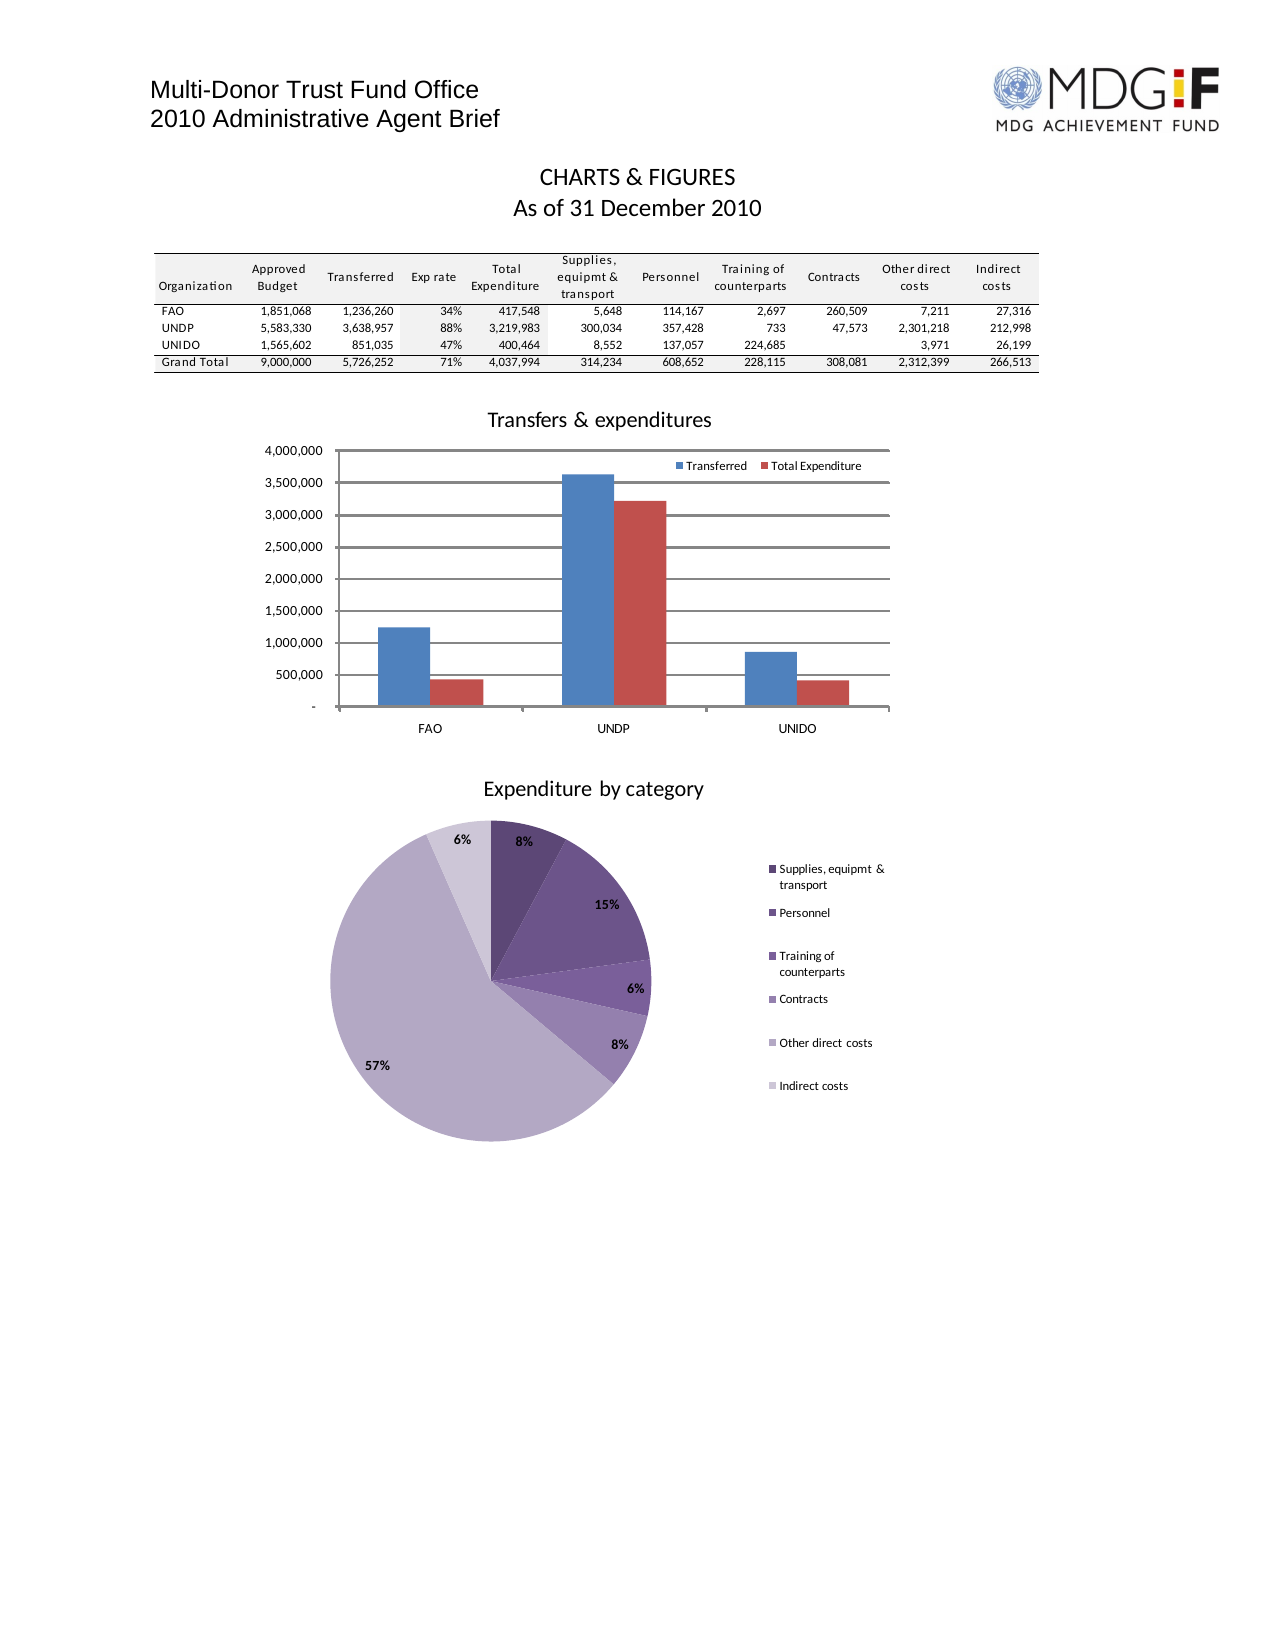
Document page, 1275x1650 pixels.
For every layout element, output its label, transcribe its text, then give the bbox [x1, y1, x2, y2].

text As of 31 December 2010 [150, 192, 1125, 222]
picture [992, 65, 1220, 133]
text CHARTS & FIGURES [150, 161, 1125, 192]
